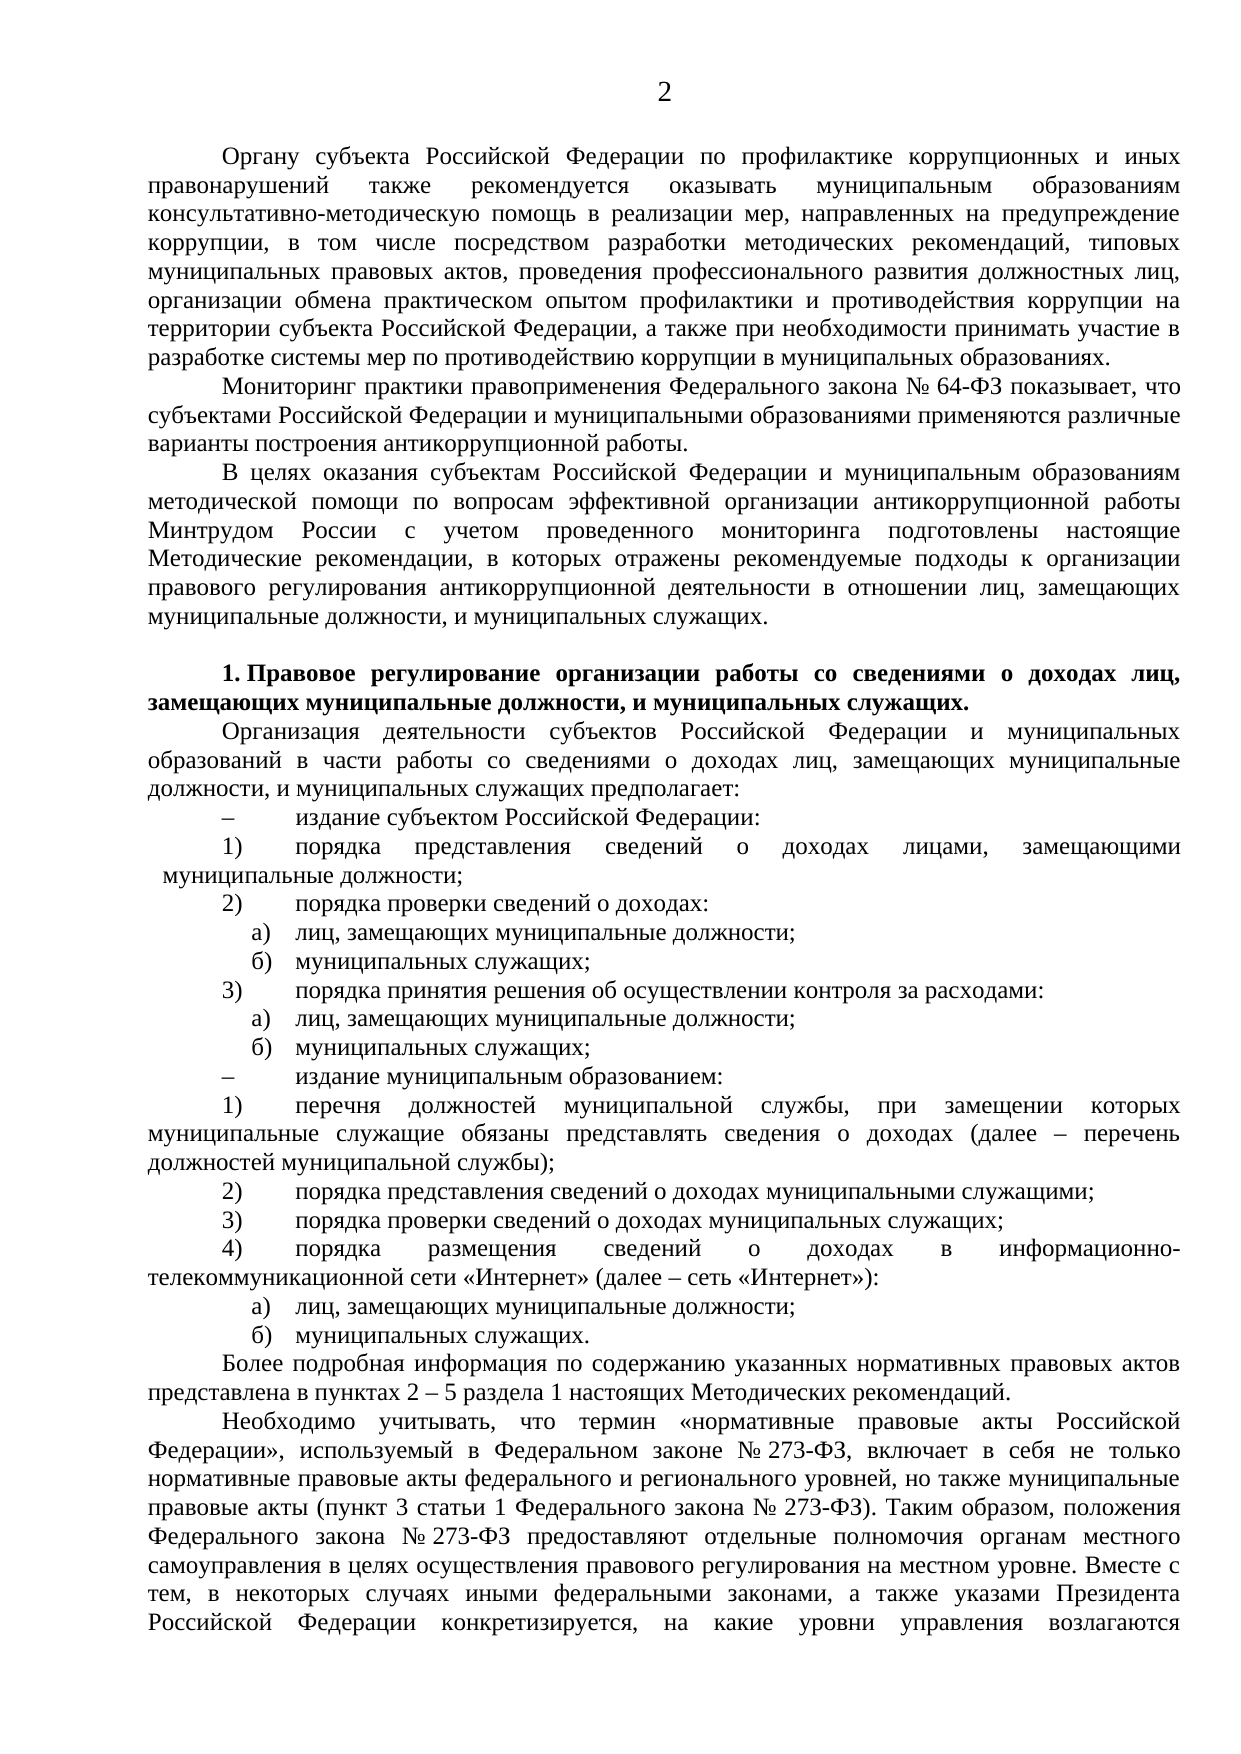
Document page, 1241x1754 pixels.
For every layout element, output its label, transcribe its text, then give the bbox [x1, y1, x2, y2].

text Организация деятельности субъектов Российской Федерации и муниципальных образований в части работы со сведениями о доходах лиц, замещающих муниципальные должности, и муниципальных служащих предполагает: [148, 716, 1181, 802]
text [148, 1406, 1181, 1636]
list б) муниципальных служащих; [177, 946, 1181, 975]
list порядка проверки сведений о доходах муниципальных служащих; [148, 1205, 1181, 1233]
text Органу субъекта Российской Федерации по профилактике коррупционных и иных правонарушений также рекомендуется оказывать муниципальным образованиям консультативно-методическую помощь в реализации мер, направленных на предупреждение коррупции, в том числе посредством разработки методических рекомендаций, типовых муниципальных правовых актов, проведения профессионального развития должностных лиц, организации обмена практическом опытом профилактики и противодействия коррупции на территории субъекта Российской Федерации, а также при необходимости принимать участие в разработке системы мер по противодействию коррупции в муниципальных образованиях. [148, 141, 1181, 371]
text Более подробная информация по содержанию указанных нормативных правовых актов представлена в пунктах 2 – 5 раздела 1 настоящих Методических рекомендаций. [148, 1348, 1181, 1406]
text – издание субъектом Российской Федерации: [222, 802, 1181, 831]
list порядка принятия решения об осуществлении контроля за расходами: [162, 975, 1181, 1003]
text – издание муниципальным образованием: [222, 1061, 1181, 1090]
subtitle 1. Правовое регулирование организации работы со сведениями о доходах лиц, замещающих муниципальные должности, и муниципальных служащих. [148, 658, 1181, 716]
text В целях оказания субъектам Российской Федерации и муниципальным образованиям методической помощи по вопросам эффективной организации антикоррупционной работы Минтрудом России с учетом проведенного мониторинга подготовлены настоящие Методические рекомендации, в которых отражены рекомендуемые подходы к организации правового регулирования антикоррупционной деятельности в отношении лиц, замещающих муниципальные должности, и муниципальных служащих. [148, 457, 1181, 630]
list б) муниципальных служащих. [177, 1320, 1181, 1348]
list порядка представления сведений о доходах лицами, замещающими муниципальные должности; [162, 831, 1181, 888]
list порядка размещения сведений о доходах в информационно-телекоммуникационной сети «Интернет» (далее – сеть «Интернет»): [148, 1233, 1181, 1291]
list порядка проверки сведений о доходах: [162, 888, 1181, 917]
list а) лиц, замещающих муниципальные должности; [177, 917, 1181, 946]
list б) муниципальных служащих; [177, 1032, 1181, 1061]
list а) лиц, замещающих муниципальные должности; [177, 1003, 1181, 1032]
list а) лиц, замещающих муниципальные должности; [177, 1291, 1181, 1320]
text Мониторинг практики правоприменения Федерального закона № 64-ФЗ показывает, что субъектами Российской Федерации и муниципальными образованиями применяются различные варианты построения антикоррупционной работы. [148, 371, 1181, 457]
list перечня должностей муниципальной службы, при замещении которых муниципальные служащие обязаны представлять сведения о доходах (далее – перечень должностей муниципальной службы); [148, 1090, 1181, 1176]
list порядка представления сведений о доходах муниципальными служащими; [148, 1176, 1181, 1205]
